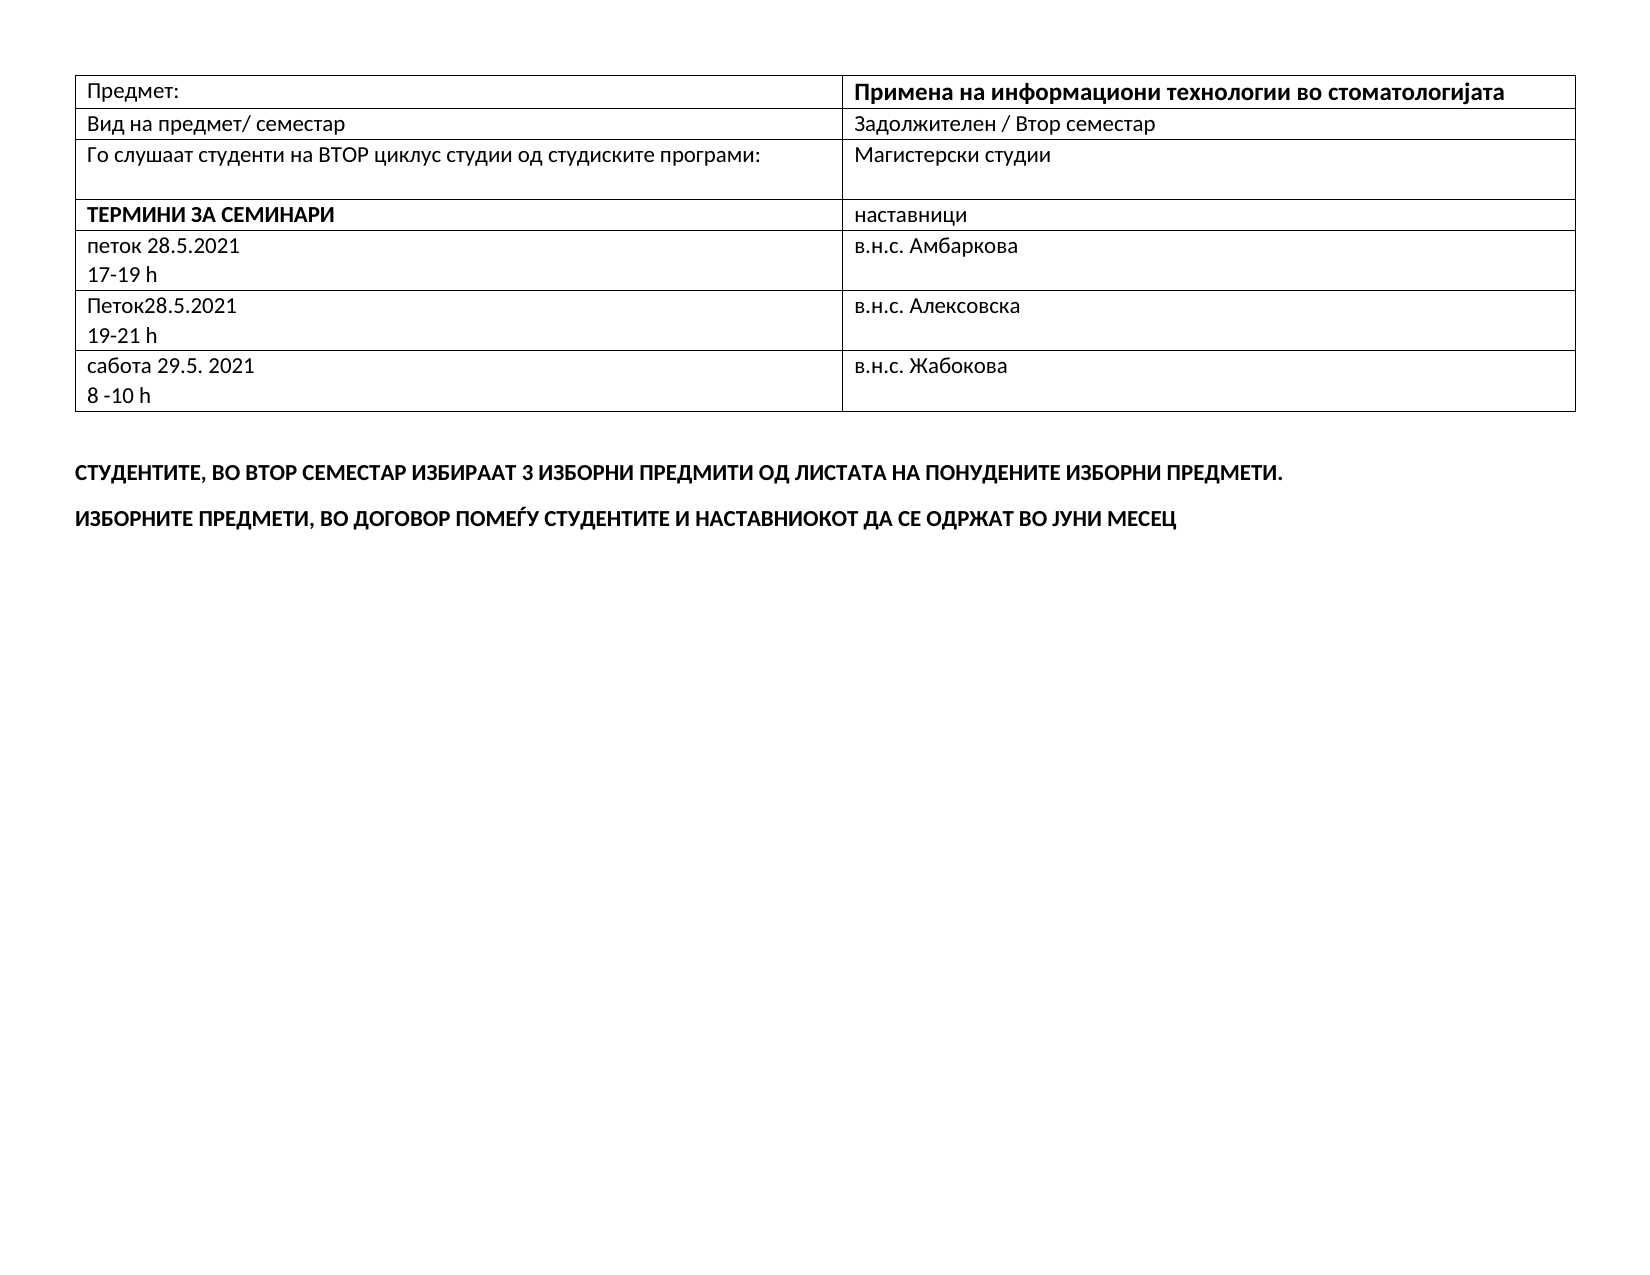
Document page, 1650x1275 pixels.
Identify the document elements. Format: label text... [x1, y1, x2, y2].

table_cell Го слушаат студенти на ВТОР циклус студии од студиските програми: [76, 140, 842, 199]
text ИЗБОРНИТЕ ПРЕДМЕТИ, ВО ДОГОВОР ПОМЕЃУ СТУДЕНТИТЕ И НАСТАВНИОКОТ ДА СЕ ОДРЖАТ ВО ЈУНИ МЕСЕЦ [75, 504, 1575, 532]
table_cell сабота 29.5. 2021 8 -10 h [76, 351, 842, 411]
table_header Предмет: [76, 76, 842, 108]
text СТУДЕНТИТЕ, ВО ВТОР СЕМЕСТАР ИЗБИРААТ 3 ИЗБОРНИ ПРЕДМИТИ ОД ЛИСТАТА НА ПОНУДЕНИТЕ ИЗБОРНИ ПРЕДМЕТИ. [75, 458, 1575, 486]
table_cell Петок28.5.2021 19-21 h [76, 291, 842, 350]
table_header Примена на информациони технологии во стоматологијата [843, 76, 1575, 108]
table_cell Магистерски студии [843, 140, 1575, 199]
table_cell наставници [843, 200, 1575, 230]
table_cell в.н.с. Алексовска [843, 291, 1575, 350]
table_cell петок 28.5.2021 17-19 h [76, 231, 842, 290]
table_cell в.н.с. Жабокова [843, 351, 1575, 411]
table_cell ТЕРМИНИ ЗА СЕМИНАРИ [76, 200, 842, 230]
table_cell в.н.с. Амбаркова [843, 231, 1575, 290]
table_cell Задолжителен / Втор семестар [843, 109, 1575, 139]
table_cell Вид на предмет/ семестар [76, 109, 842, 139]
